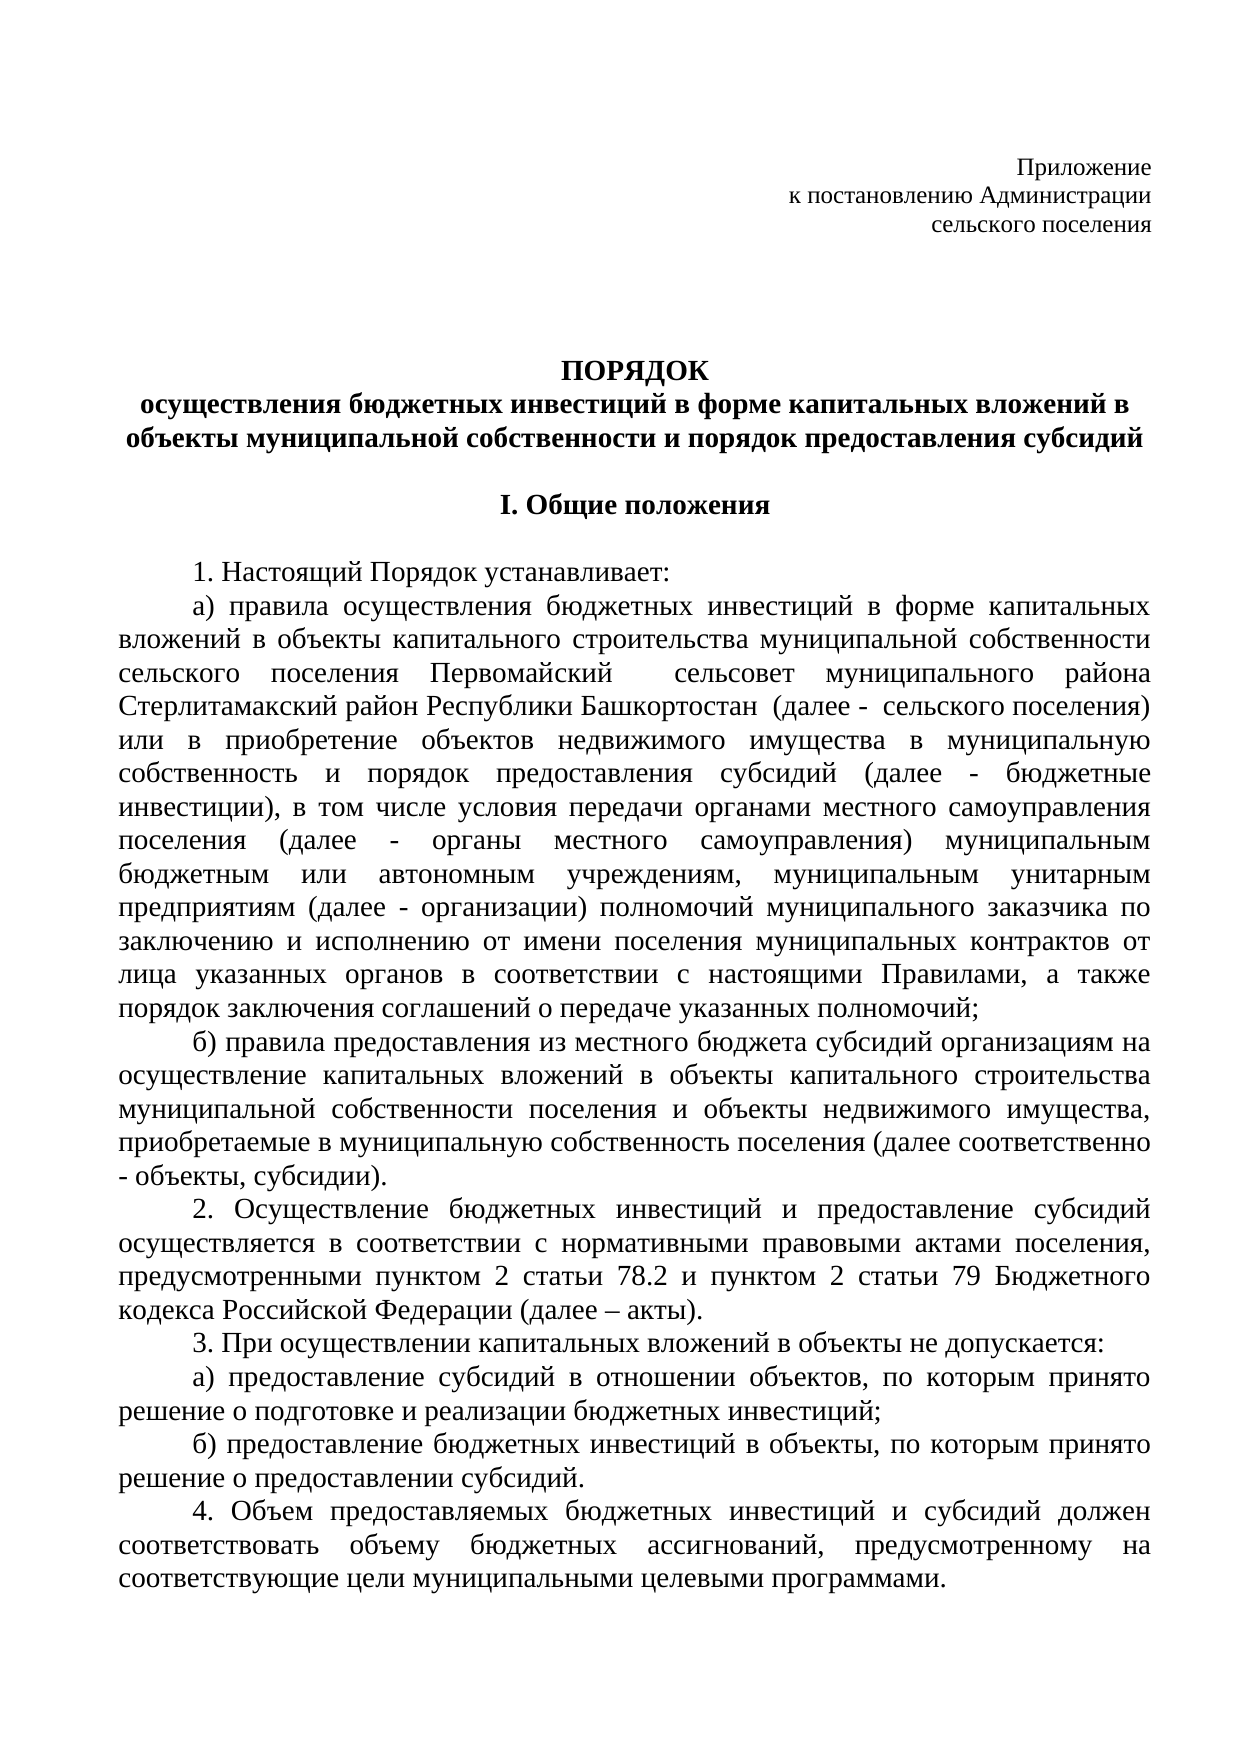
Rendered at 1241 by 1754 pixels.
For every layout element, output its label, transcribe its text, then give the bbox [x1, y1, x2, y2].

text 2. Осуществление бюджетных инвестиций и предоставление субсидий осуществляется в соответствии с нормативными правовыми актами поселения, предусмотренными пунктом 2 статьи 78.2 и пунктом 2 статьи 79 Бюджетного кодекса Российской Федерации (далее – акты). [118, 1191, 1152, 1326]
text 1. Настоящий Порядок устанавливает: [118, 554, 1152, 588]
text а) правила осуществления бюджетных инвестиций в форме капитальных вложений в объекты капитального строительства муниципальной собственности сельского поселения Первомайский сельсовет муниципального района Стерлитамакский район Республики Башкортостан (далее - сельского поселения) или в приобретение объектов недвижимого имущества в муниципальную собственность и порядок предоставления субсидий (далее - бюджетные инвестиции), в том числе условия передачи органами местного самоуправления поселения (далее - органы местного самоуправления) муниципальным бюджетным или автономным учреждениям, муниципальным унитарным предприятиям (далее - организации) полномочий муниципального заказчика по заключению и исполнению от имени поселения муниципальных контрактов от лица указанных органов в соответствии с настоящими Правилами, а также порядок заключения соглашений о передаче указанных полномочий; [118, 588, 1152, 1024]
text 3. При осуществлении капитальных вложений в объекты не допускается: [118, 1326, 1152, 1359]
text ПОРЯДОК [118, 353, 1152, 386]
text Приложение к постановлению Администрации сельского поселения [118, 152, 1152, 238]
text б) правила предоставления из местного бюджета субсидий организациям на осуществление капитальных вложений в объекты капитального строительства муниципальной собственности поселения и объекты недвижимого имущества, приобретаемые в муниципальную собственность поселения (далее соответственно - объекты, субсидии). [118, 1024, 1152, 1191]
text 4. Объем предоставляемых бюджетных инвестиций и субсидий должен соответствовать объему бюджетных ассигнований, предусмотренному на соответствующие цели муниципальными целевыми программами. [118, 1493, 1152, 1594]
text а) предоставление субсидий в отношении объектов, по которым принято решение о подготовке и реализации бюджетных инвестиций; [118, 1359, 1152, 1426]
text I. Общие положения [118, 487, 1152, 521]
text б) предоставление бюджетных инвестиций в объекты, по которым принято решение о предоставлении субсидий. [118, 1426, 1152, 1493]
text осуществления бюджетных инвестиций в форме капитальных вложений в объекты муниципальной собственности и порядок предоставления субсидий [118, 386, 1152, 453]
